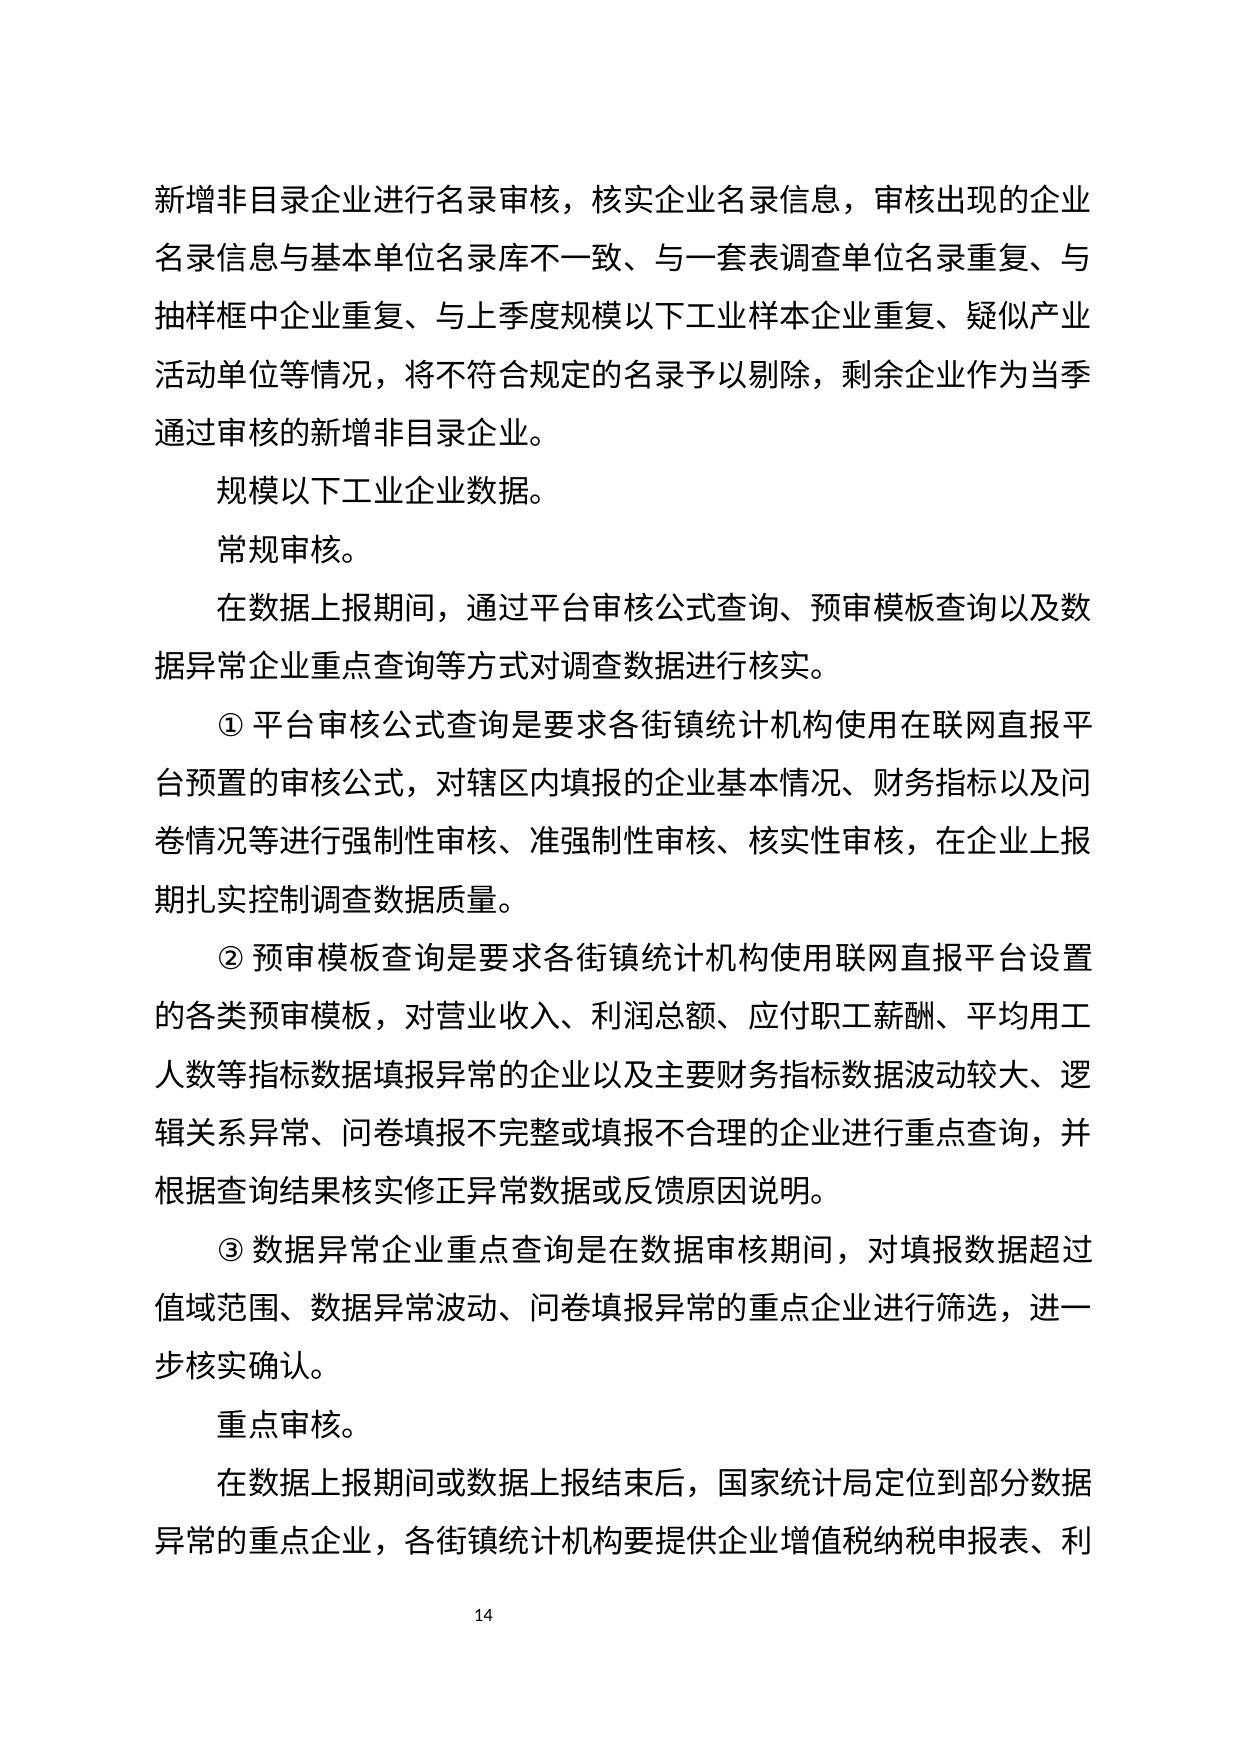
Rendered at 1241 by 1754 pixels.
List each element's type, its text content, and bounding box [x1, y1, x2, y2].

text 规模以下工业企业数据。 [154, 456, 1093, 514]
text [154, 164, 1093, 456]
text ①平台审核公式查询是要求各街镇统计机构使用在联网直报平台预置的审核公式，对辖区内填报的企业基本情况、财务指标以及问卷情况等进行强制性审核、准强制性审核、核实性审核，在企业上报期扎实控制调查数据质量。 [154, 689, 1093, 923]
text 重点审核。 [154, 1389, 1093, 1448]
text ③数据异常企业重点查询是在数据审核期间，对填报数据超过值域范围、数据异常波动、问卷填报异常的重点企业进行筛选，进一步核实确认。 [154, 1214, 1093, 1389]
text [154, 1448, 1093, 1564]
text ②预审模板查询是要求各街镇统计机构使用联网直报平台设置的各类预审模板，对营业收入、利润总额、应付职工薪酬、平均用工人数等指标数据填报异常的企业以及主要财务指标数据波动较大、逻辑关系异常、问卷填报不完整或填报不合理的企业进行重点查询，并根据查询结果核实修正异常数据或反馈原因说明。 [154, 923, 1093, 1214]
text 在数据上报期间，通过平台审核公式查询、预审模板查询以及数据异常企业重点查询等方式对调查数据进行核实。 [154, 573, 1093, 689]
text 常规审核。 [154, 514, 1093, 573]
